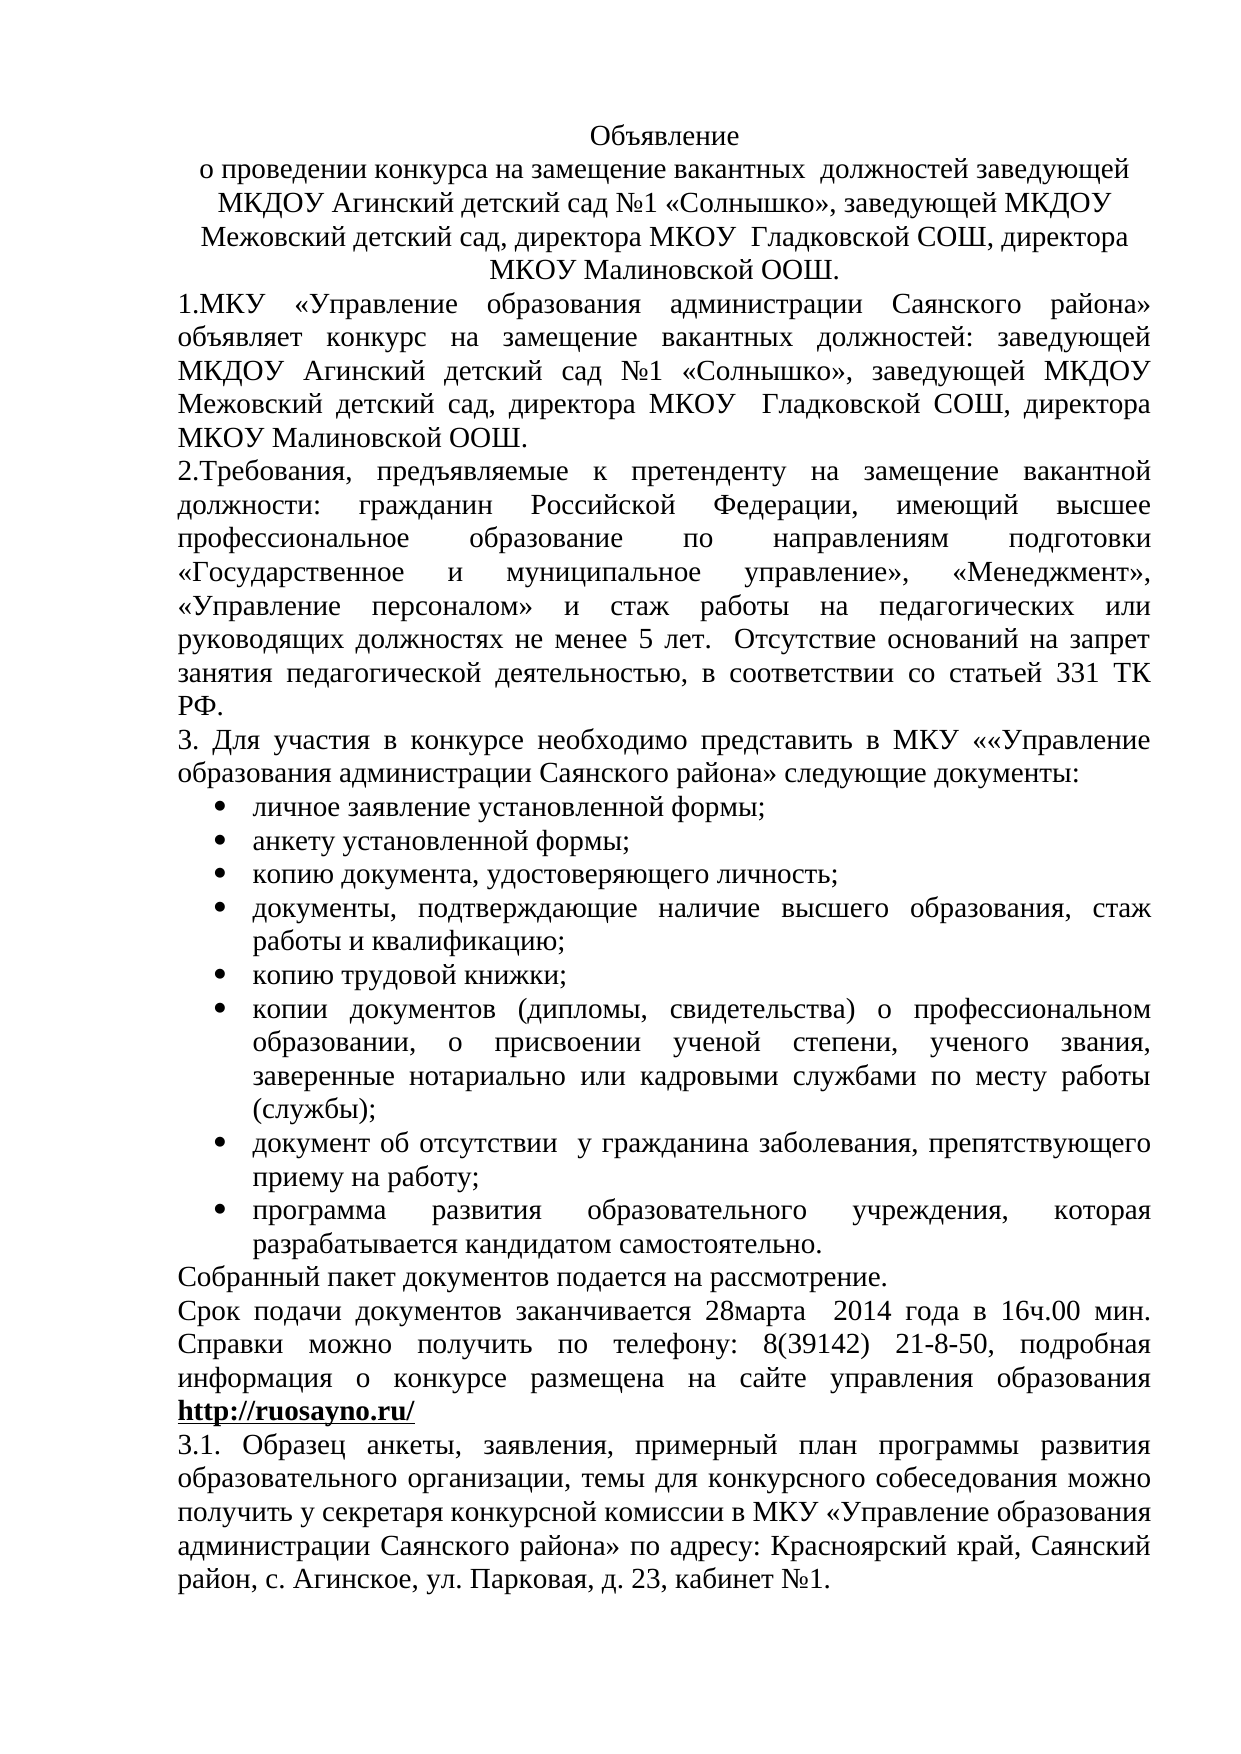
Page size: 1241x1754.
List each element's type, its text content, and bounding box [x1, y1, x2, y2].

text 2.Требования, предъявляемые к претенденту на замещение вакантной должности: гражданин Российской Федерации, имеющий высшее профессиональное образование по направлениям подготовки «Государственное и муниципальное управление», «Менеджмент», «Управление персоналом» и стаж работы на педагогических или руководящих должностях не менее 5 лет. Отсутствие оснований на запрет занятия педагогической деятельностью, в соответствии со статьей 331 ТК РФ. [177, 453, 1152, 722]
text 3. Для участия в конкурсе необходимо представить в МКУ ««Управление образования администрации Саянского района» следующие документы: [177, 722, 1152, 789]
text Объявление [177, 118, 1152, 152]
list копию документа, удостоверяющего личность; [215, 856, 1152, 890]
text Срок подачи документов заканчивается 28марта 2014 года в 16ч.00 мин. Справки можно получить по телефону: 8(39142) 21-8-50, подробная информация о конкурсе размещена на сайте управления образования http://ruosayno.ru/ [177, 1293, 1152, 1427]
text Собранный пакет документов подается на рассмотрение. [177, 1259, 1152, 1293]
text о проведении конкурса на замещение вакантных должностей заведующей МКДОУ Агинский детский сад №1 «Солнышко», заведующей МКДОУ Межовский детский сад, директора МКОУ Гладковской СОШ, директора МКОУ Малиновской ООШ. [177, 152, 1152, 286]
list программа развития образовательного учреждения, которая разрабатывается кандидатом самостоятельно. [215, 1192, 1152, 1259]
list копию трудовой книжки; [215, 957, 1152, 991]
list документы, подтверждающие наличие высшего образования, стаж работы и квалификацию; [215, 890, 1152, 957]
text 3.1. Образец анкеты, заявления, примерный план программы развития образовательного организации, темы для конкурсного собеседования можно получить у секретаря конкурсной комиссии в МКУ «Управление образования администрации Саянского района» по адресу: Красноярский край, Саянский район, с. Агинское, ул. Парковая, д. 23, кабинет №1. [177, 1427, 1152, 1595]
list личное заявление установленной формы; [215, 789, 1152, 823]
list документ об отсутствии у гражданина заболевания, препятствующего приему на работу; [215, 1125, 1152, 1192]
list анкету установленной формы; [215, 823, 1152, 856]
list копии документов (дипломы, свидетельства) о профессиональном образовании, о присвоении ученой степени, ученого звания, заверенные нотариально или кадровыми службами по месту работы (службы); [215, 991, 1152, 1125]
text 1.МКУ «Управление образования администрации Саянского района» объявляет конкурс на замещение вакантных должностей: заведующей МКДОУ Агинский детский сад №1 «Солнышко», заведующей МКДОУ Межовский детский сад, директора МКОУ Гладковской СОШ, директора МКОУ Малиновской ООШ. [177, 286, 1152, 453]
